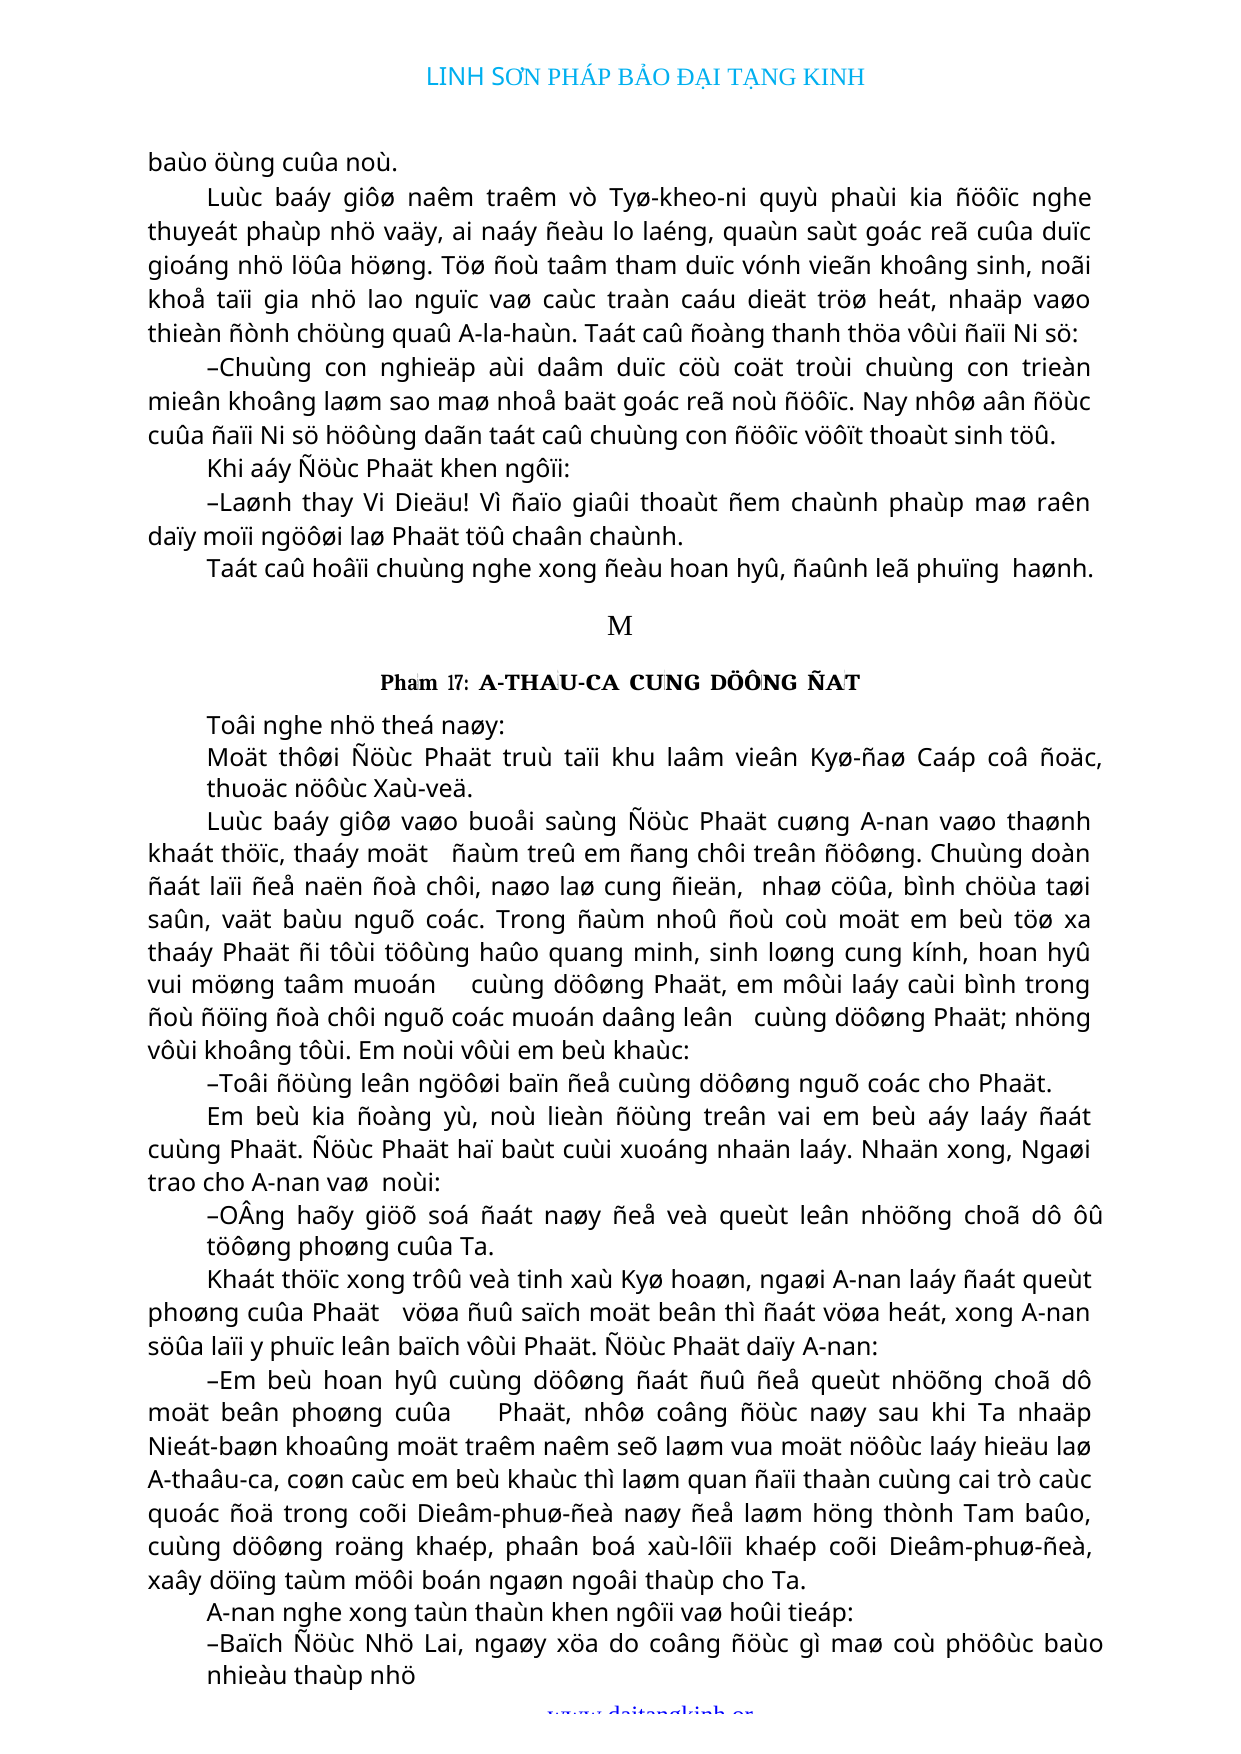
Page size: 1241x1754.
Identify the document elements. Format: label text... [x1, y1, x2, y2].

text –OÂng haõy giöõ soá ñaát naøy ñeå veà queùt leân nhöõng choã dô ôû töôøng phoøng cuûa Ta. [206, 1199, 1105, 1262]
subtitle M [135, 608, 1104, 641]
text A-nan nghe xong taùn thaùn khen ngôïi vaø hoûi tieáp: [206, 1596, 1105, 1627]
text Moät thôøi Ñöùc Phaät truù taïi khu laâm vieân Kyø-ñaø Caáp coâ ñoäc, thuoäc nöôùc Xaù-veä. [206, 741, 1105, 804]
text Taát caû hoâïi chuùng nghe xong ñeàu hoan hyû, ñaûnh leã phuïng haønh. [206, 553, 1105, 584]
text Luùc baáy giôø naêm traêm vò Tyø-kheo-ni quyù phaùi kia ñöôïc nghe thuyeát phaùp nhö vaäy, ai naáy ñeàu lo laéng, quaùn saùt goác reã cuûa duïc gioáng nhö löûa höøng. Töø ñoù taâm tham duïc vónh vieãn khoâng sinh, noãi khoå taïi gia nhö lao nguïc vaø caùc traàn caáu dieät tröø heát, nhaäp vaøo thieàn ñònh chöùng quaû A-la-haùn. Taát caû ñoàng thanh thöa vôùi ñaïi Ni sö: [147, 179, 1093, 350]
text –Baïch Ñöùc Nhö Lai, ngaøy xöa do coâng ñöùc gì maø coù phöôùc baùo nhieàu thaùp nhö [206, 1627, 1105, 1691]
text –Chuùng con nghieäp aùi daâm duïc cöù coät troùi chuùng con trieàn mieân khoâng laøm sao maø nhoå baät goác reã noù ñöôïc. Nay nhôø aân ñöùc cuûa ñaïi Ni sö höôùng daãn taát caû chuùng con ñöôïc vöôït thoaùt sinh töû. [147, 350, 1093, 452]
text –Em beù hoan hyû cuùng döôøng ñaát ñuû ñeå queùt nhöõng choã dô moät beân phoøng cuûa Phaät, nhôø coâng ñöùc naøy sau khi Ta nhaäp Nieát-baøn khoaûng moät traêm naêm seõ laøm vua moät nöôùc laáy hieäu laø A-thaâu-ca, coøn caùc em beù khaùc thì laøm quan ñaïi thaàn cuùng cai trò caùc quoác ñoä trong coõi Dieâm-phuø-ñeà naøy ñeå laøm höng thònh Tam baûo, cuùng döôøng roäng khaép, phaân boá xaù-lôïi khaép coõi Dieâm-phuø-ñeà, xaây döïng taùm möôi boán ngaøn ngoâi thaùp cho Ta. [147, 1362, 1093, 1596]
text baùo öùng cuûa noù. [147, 145, 1105, 179]
text Khi aáy Ñöùc Phaät khen ngôïi: [206, 452, 1105, 484]
text Em beù kia ñoàng yù, noù lieàn ñöùng treân vai em beù aáy laáy ñaát cuùng Phaät. Ñöùc Phaät haï baùt cuùi xuoáng nhaän laáy. Nhaän xong, Ngaøi trao cho A-nan vaø noùi: [147, 1099, 1093, 1199]
text Phaåm 17: A-THAÂU-CA CUÙNG DÖÔØNG ÑAÁT [299, 670, 941, 697]
text –Laønh thay Vi Dieäu! Vì ñaïo giaûi thoaùt ñem chaùnh phaùp maø raên daïy moïi ngöôøi laø Phaät töû chaân chaùnh. [147, 484, 1092, 553]
text Toâi nghe nhö theá naøy: [206, 708, 1105, 741]
text –Toâi ñöùng leân ngöôøi baïn ñeå cuùng döôøng nguõ coác cho Phaät. [206, 1067, 1105, 1099]
text Luùc baáy giôø vaøo buoåi saùng Ñöùc Phaät cuøng A-nan vaøo thaønh khaát thöïc, thaáy moät ñaùm treû em ñang chôi treân ñöôøng. Chuùng doàn ñaát laïi ñeå naën ñoà chôi, naøo laø cung ñieän, nhaø cöûa, bình chöùa taøi saûn, vaät baùu nguõ coác. Trong ñaùm nhoû ñoù coù moät em beù töø xa thaáy Phaät ñi tôùi töôùng haûo quang minh, sinh loøng cung kính, hoan hyû vui möøng taâm muoán cuùng döôøng Phaät, em môùi laáy caùi bình trong ñoù ñöïng ñoà chôi nguõ coác muoán daâng leân cuùng döôøng Phaät; nhöng vôùi khoâng tôùi. Em noùi vôùi em beù khaùc: [147, 805, 1093, 1066]
text Khaát thöïc xong trôû veà tinh xaù Kyø hoaøn, ngaøi A-nan laáy ñaát queùt phoøng cuûa Phaät vöøa ñuû saïch moät beân thì ñaát vöøa heát, xong A-nan söûa laïi y phuïc leân baïch vôùi Phaät. Ñöùc Phaät daïy A-nan: [147, 1262, 1093, 1362]
